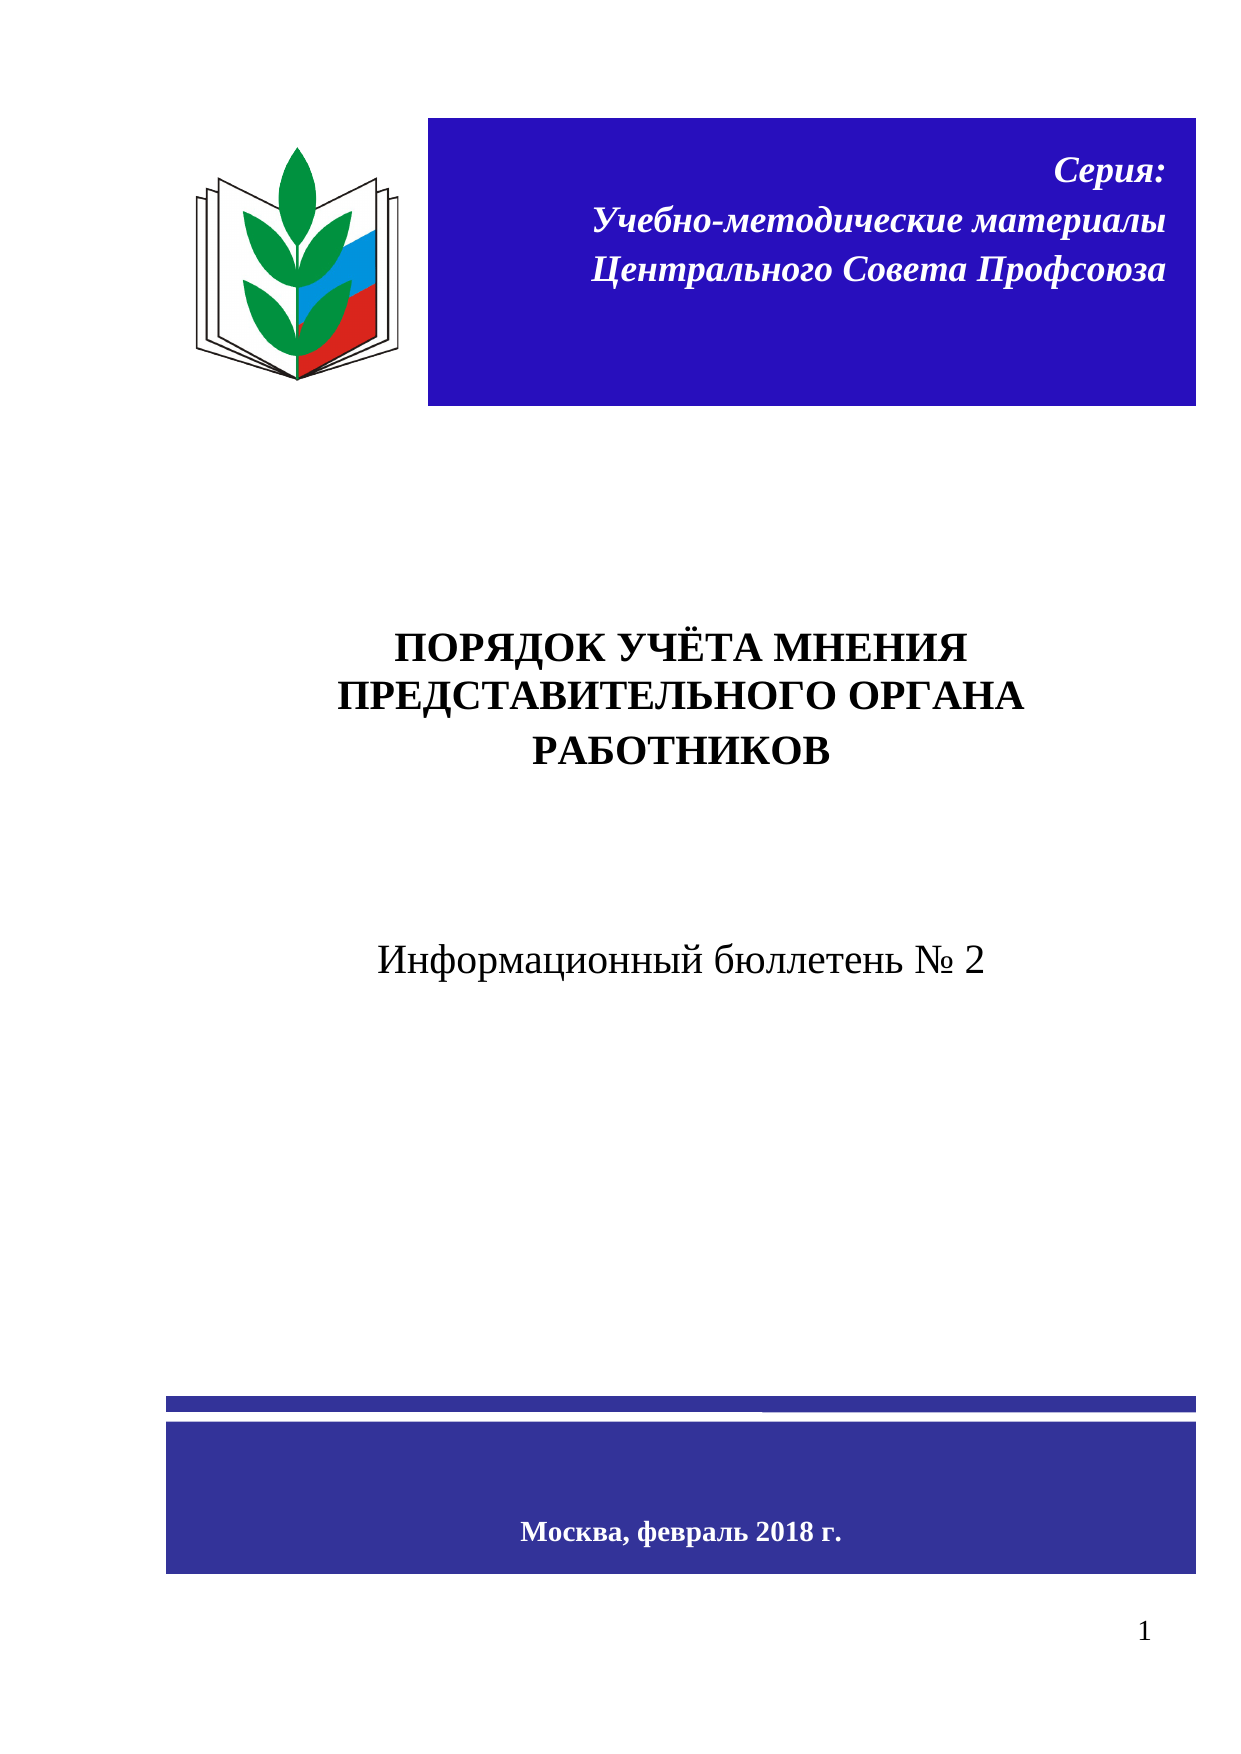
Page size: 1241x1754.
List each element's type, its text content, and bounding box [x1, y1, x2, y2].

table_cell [166, 1422, 1196, 1574]
table_header [166, 118, 428, 406]
table_cell ПОРЯДОК УЧёТА МНЕНИЯ представительного органа работников Информационный бюллетень № 2 [166, 406, 1196, 1396]
picture [195, 147, 399, 381]
table_cell Москва, февраль 2018 г. [166, 1396, 1196, 1412]
table_header Серия: Учебно-методические материалы Центрального Совета Профсоюза [428, 118, 1196, 406]
